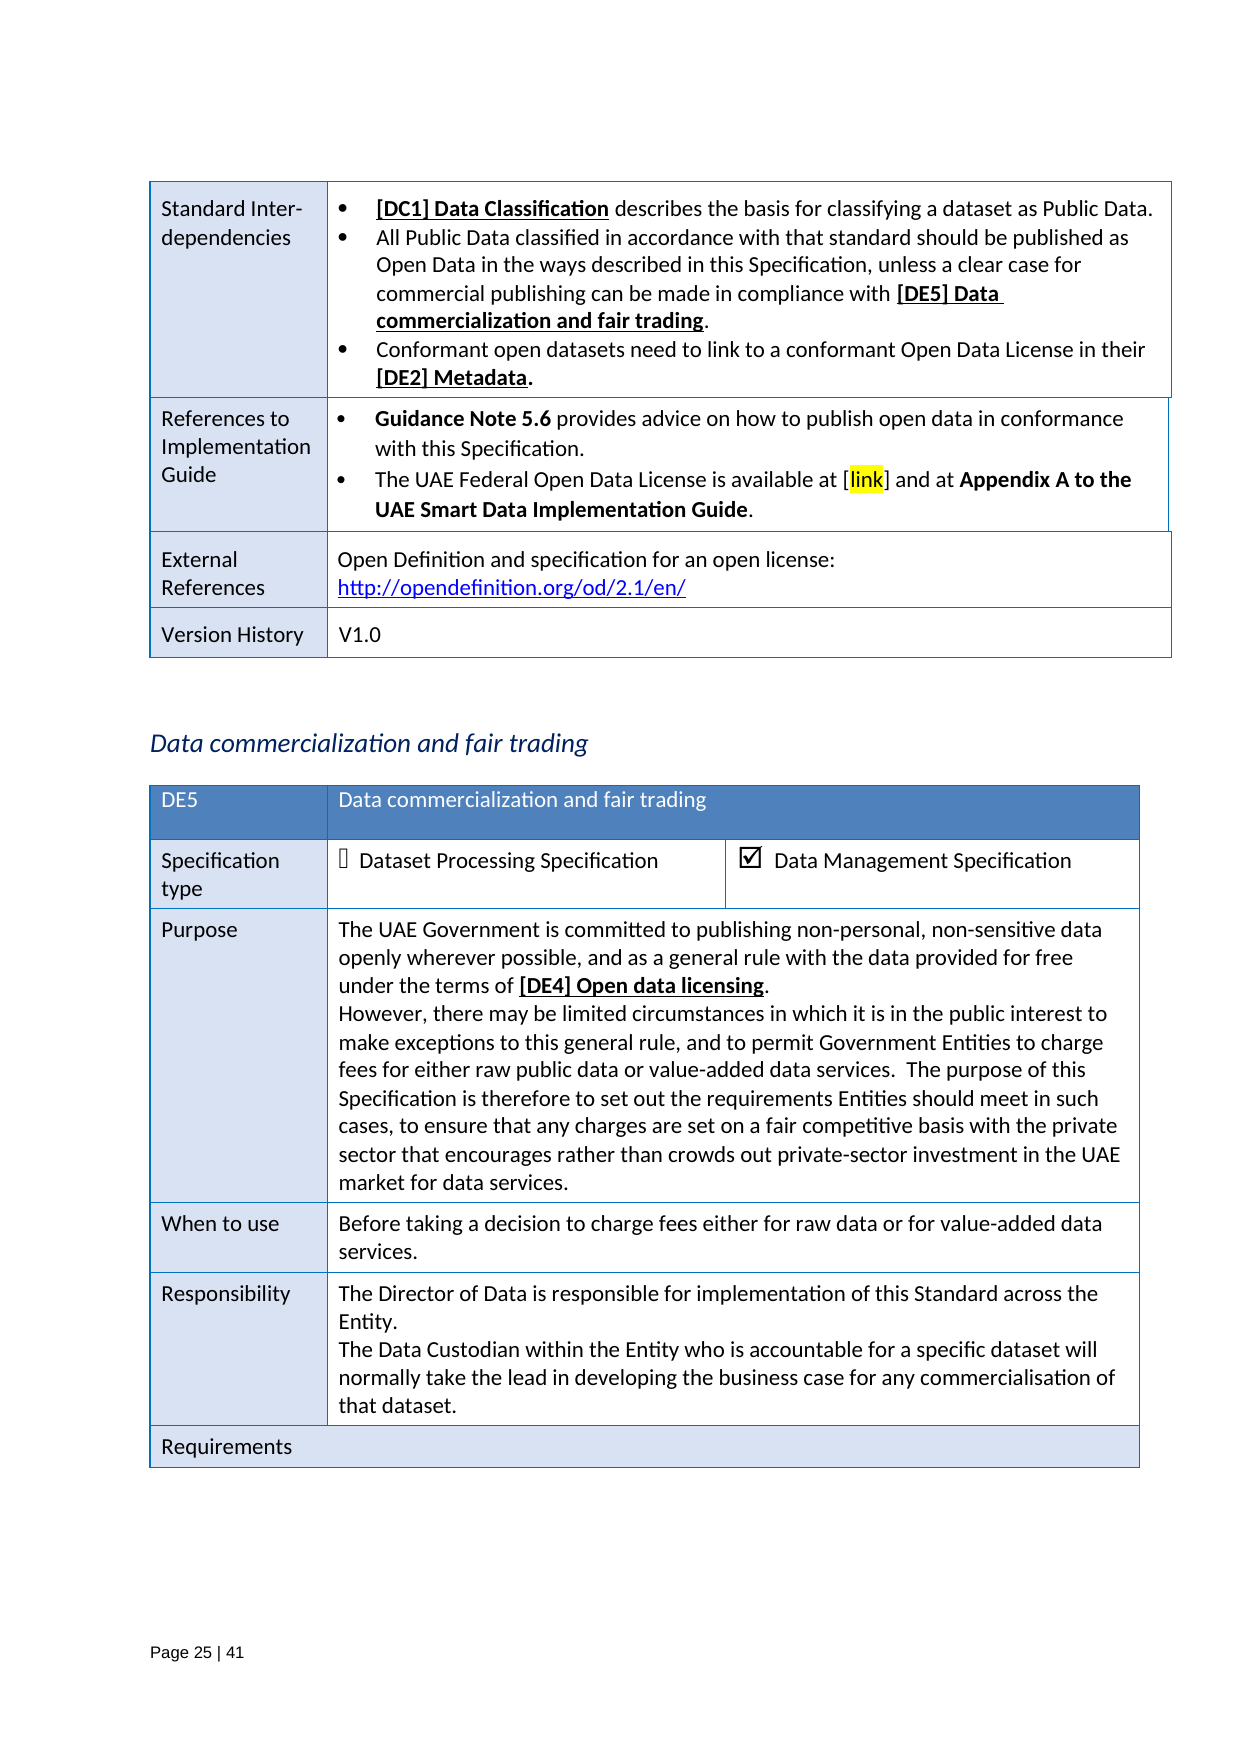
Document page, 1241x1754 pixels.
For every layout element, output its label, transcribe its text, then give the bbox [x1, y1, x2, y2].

table_cell Data Management Specification [726, 840, 1139, 908]
table_cell Version History [151, 608, 327, 657]
table_cell Standard Inter-dependencies [151, 182, 327, 397]
table_cell References to Implementation Guide [151, 398, 327, 531]
table_cell Responsibility [151, 1273, 327, 1425]
table_cell Specification type [151, 840, 327, 908]
table_cell Open Definition and specification for an open license: http://opendefinition.org/od/2.1/en/ [328, 532, 1171, 607]
table_cell V1.0 [328, 608, 1171, 657]
table_cell The UAE Government is committed to publishing non-personal, non-sensitive data openly wherever possible, and as a general rule with the data provided for free under the terms of [DE4] Open data licensing. However, there may be limited circumstances in which it is in the public interest to make exceptions to this general rule, and to permit Government Entities to charge fees for either raw public data or value-added data services. The purpose of this Specification is therefore to set out the requirements Entities should meet in such cases, to ensure that any charges are set on a fair competitive basis with the private sector that encourages rather than crowds out private-sector investment in the UAE market for data services. [328, 909, 1139, 1202]
table_cell The Director of Data is responsible for implementation of this Standard across the Entity. The Data Custodian within the Entity who is accountable for a specific dataset will normally take the lead in developing the business case for any commercialisation of that dataset. [328, 1273, 1139, 1425]
table_cell Before taking a decision to charge fees either for raw data or for value-added data services. [328, 1203, 1139, 1272]
table_header DE5 [151, 786, 327, 839]
table_cell Requirements [151, 1426, 1139, 1467]
table_cell Dataset Processing Specification [328, 840, 725, 908]
subtitle Data commercialization and fair trading [150, 727, 1090, 759]
table_cell Guidance Note 5.6 provides advice on how to publish open data in conformance with this Specification. The UAE Federal Open Data License is available at [link] and at Appendix A to the UAE Smart Data Implementation Guide. [328, 398, 1168, 531]
table_cell Purpose [151, 909, 327, 1202]
table_cell [DC1] Data Classification describes the basis for classifying a dataset as Public Data. All Public Data classified in accordance with that standard should be published as Open Data in the ways described in this Specification, unless a clear case for commercial publishing can be made in compliance with [DE5] Data commercialization and fair trading. Conformant open datasets need to link to a conformant Open Data License in their [DE2] Metadata. [328, 182, 1171, 397]
table_cell When to use [151, 1203, 327, 1272]
table_header Data commercialization and fair trading [328, 786, 1139, 839]
table_cell External References [151, 532, 327, 607]
